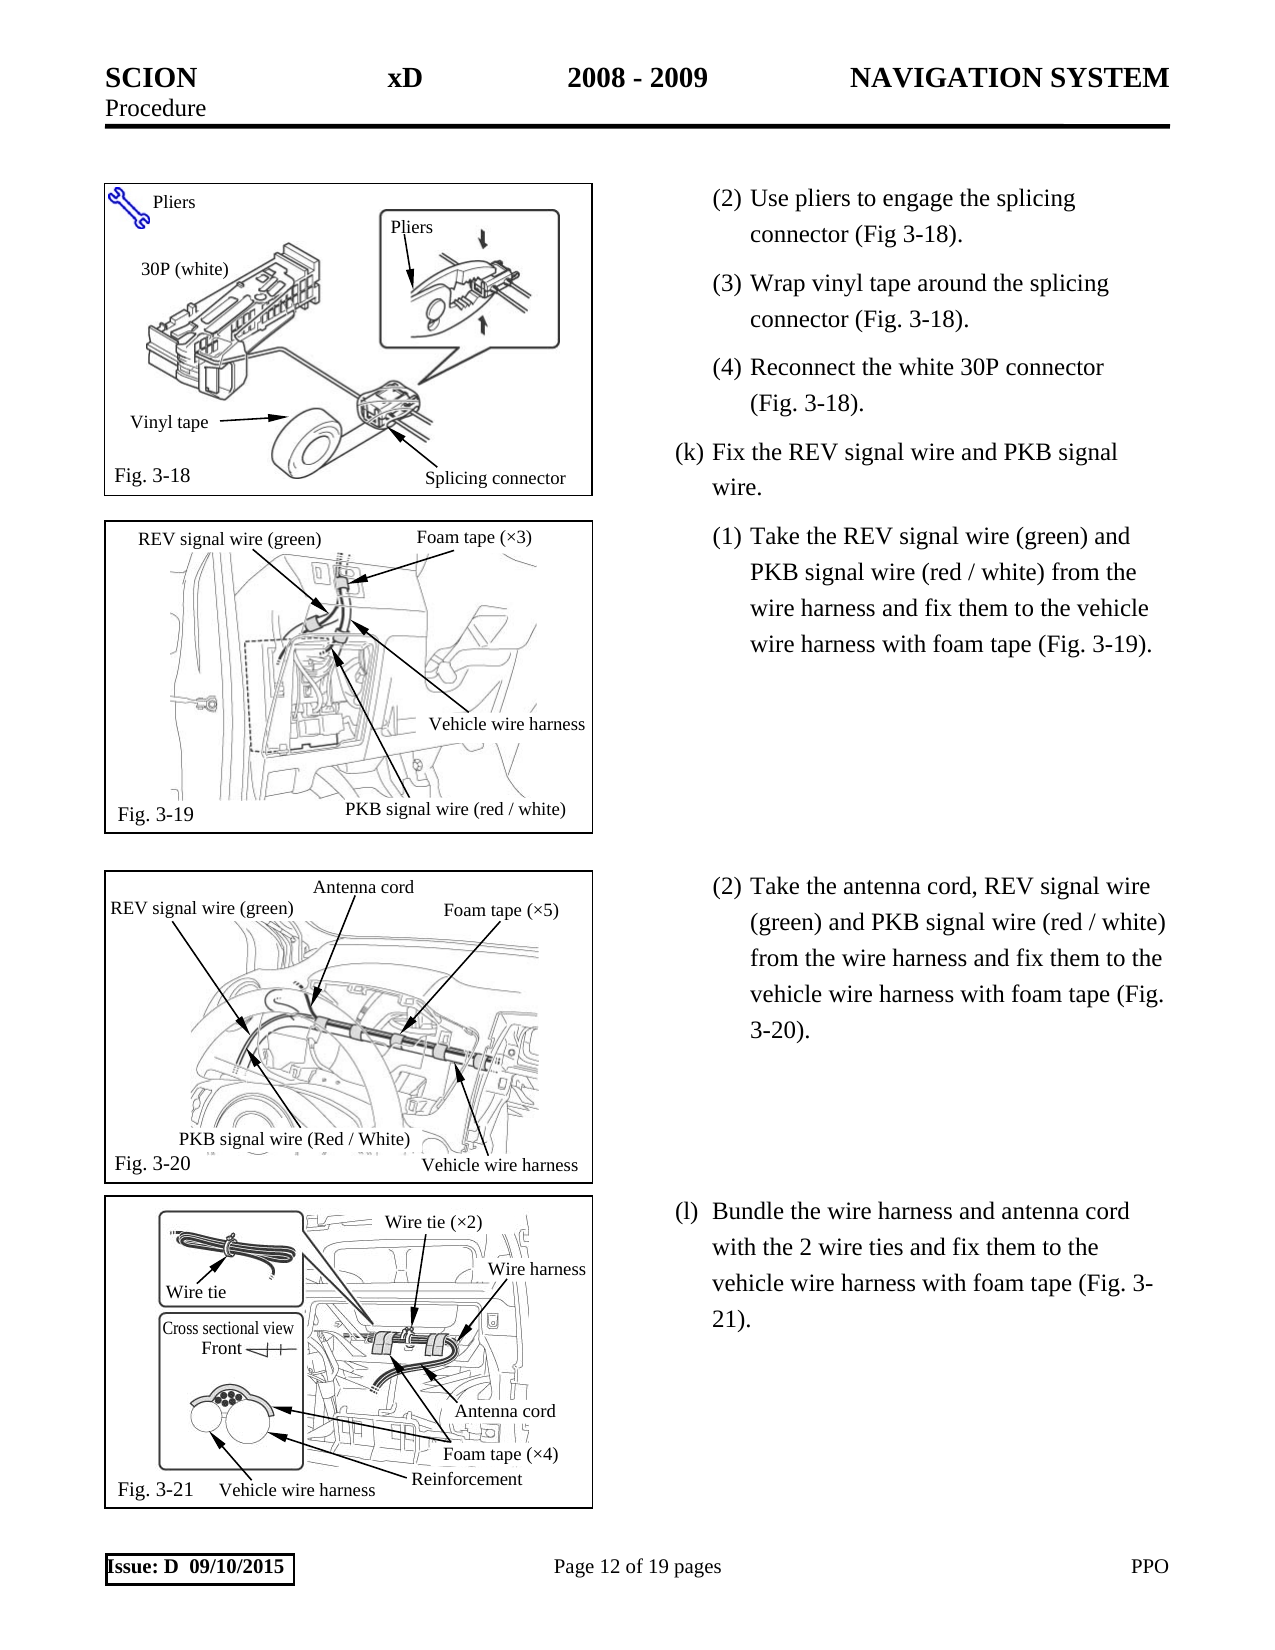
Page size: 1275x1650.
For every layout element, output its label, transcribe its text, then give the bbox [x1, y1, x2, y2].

text Take the REV signal wire (green) and PKB signal wire (red / white) from the wire harness and fix them to the vehicle wire harness with foam tape (Fig. 3-19). [712, 521, 1170, 657]
picture [170, 546, 537, 801]
text Bundle the wire harness and antenna cord with the 2 wire ties and fix them to the vehicle wire harness with foam tape (Fig. 3-21). [675, 1196, 1170, 1332]
text Reconnect the white 30P connector (Fig. 3-18). [712, 352, 1170, 417]
picture [190, 904, 539, 1156]
text Fix the REV signal wire and PKB signal wire. [675, 437, 1170, 501]
text Wrap vinyl tape around the splicing connector (Fig. 3-18). [712, 268, 1170, 332]
picture [108, 187, 560, 479]
text Take the antenna cord, REV signal wire (green) and PKB signal wire (red / white) from the wire harness and fix them to the vehicle wire harness with foam tape (Fig. 3-20). [712, 871, 1170, 1079]
text Use pliers to engage the splicing connector (Fig 3-18). [712, 183, 1170, 248]
picture [155, 1208, 529, 1474]
